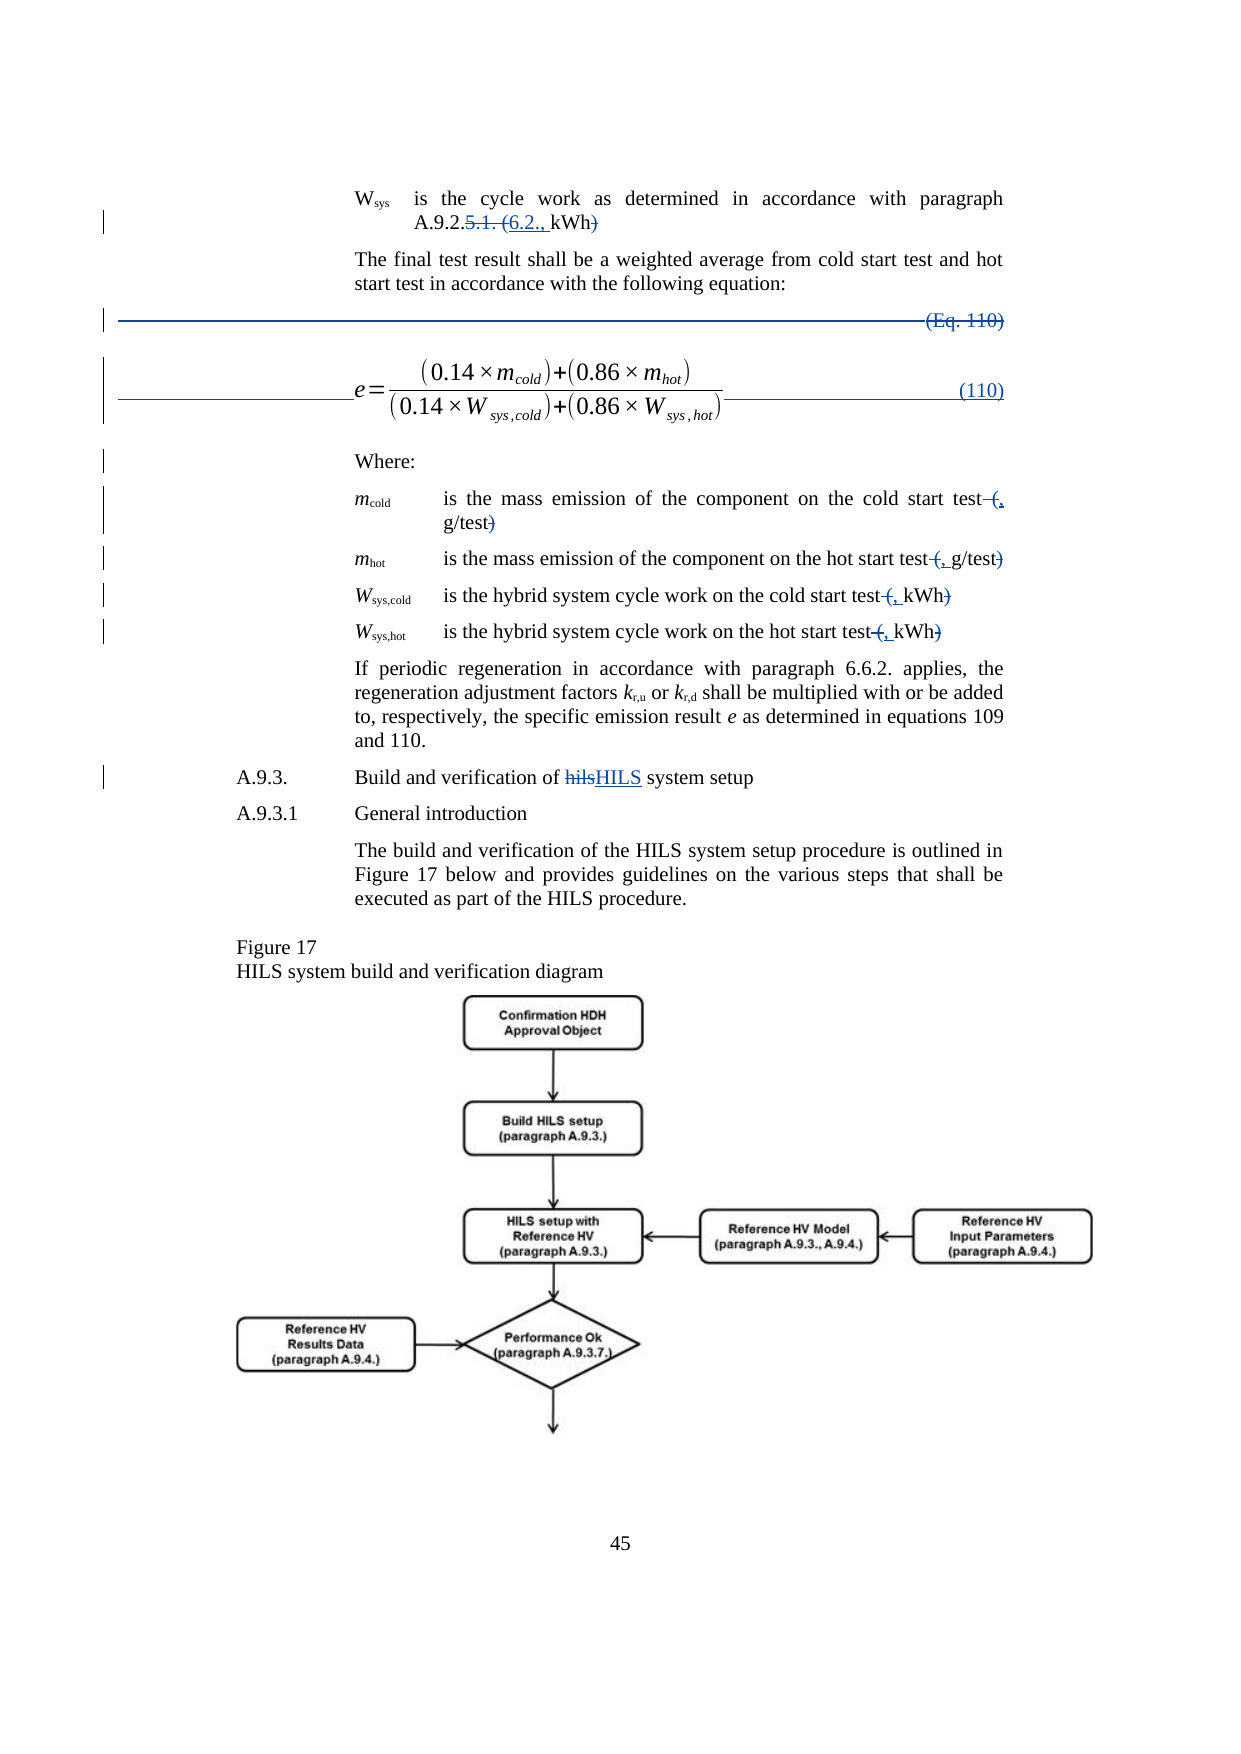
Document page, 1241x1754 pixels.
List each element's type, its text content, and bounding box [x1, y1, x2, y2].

text A.9.3.1 General introduction [236, 801, 1004, 825]
text Wsys,hot is the hybrid system cycle work on the hot start testkWh [236, 619, 1004, 643]
text The final test result shall be a weighted average from cold start test and hot start test in accordance with the following equation: [236, 247, 1004, 295]
text If periodic regeneration in accordance with paragraph 6.6.2. applies, the regeneration adjustment factors kr,u or kr,d shall be multiplied with or be added to, respectively, the specific emission result e as determined in equations 109 and 110. [236, 656, 1004, 752]
text Where: [236, 449, 1004, 473]
text The build and verification of the HILS system setup procedure is outlined in Figure 17 below and provides guidelines on the various steps that shall be executed as part of the HILS procedure. [236, 838, 1004, 910]
subtitle Figure 17 [236, 935, 1122, 959]
text mhot is the mass emission of the component on the hot start testg/test [236, 546, 1004, 570]
text Wsys,cold is the hybrid system cycle work on the cold start testkWh [236, 583, 1004, 607]
text A.9.3. Build and verification of system setup [236, 765, 1004, 789]
picture [236, 995, 1093, 1444]
text Wsys is the cycle work as determined in accordance with paragraph A.9.2.kWh [236, 186, 1004, 234]
subtitle HILS system build and verification diagram [236, 959, 1122, 983]
text mcold is the mass emission of the component on the cold start testg/test [236, 486, 1004, 534]
